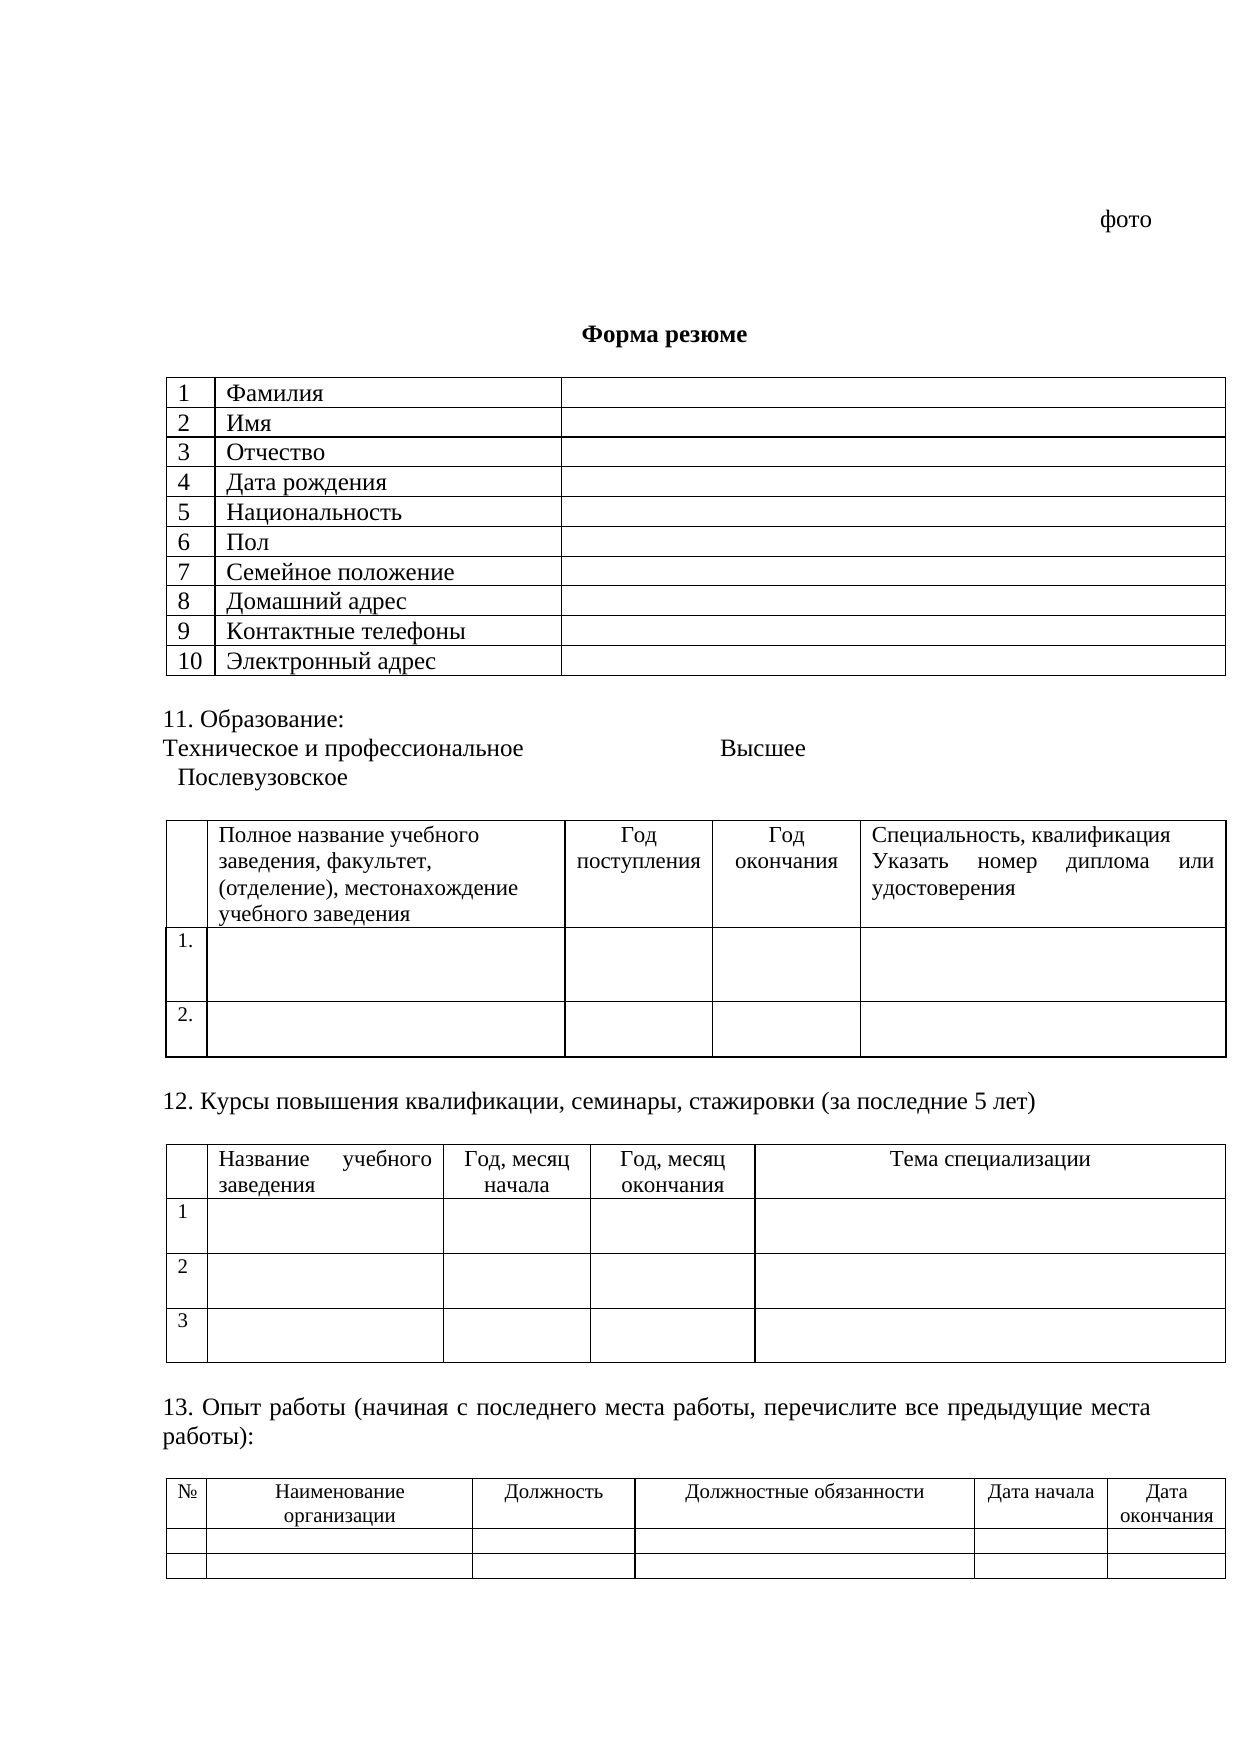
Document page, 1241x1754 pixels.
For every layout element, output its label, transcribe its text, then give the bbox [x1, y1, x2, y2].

table_cell [444, 1309, 590, 1362]
table_cell [562, 527, 1225, 556]
table_cell [713, 1002, 860, 1056]
table_cell [562, 646, 1225, 675]
table_header Специальность, квалификация Указать номер диплома или удостоверения [861, 821, 1225, 927]
table_header Должностные обязанности [636, 1479, 974, 1527]
table_cell [756, 1254, 1225, 1307]
table_cell 10 [167, 646, 214, 675]
table_cell 3 [167, 438, 214, 466]
table_header Наименование организации [207, 1479, 472, 1527]
table_cell [167, 1002, 206, 1056]
table_cell [208, 1199, 443, 1252]
table_header Год поступления [566, 821, 712, 927]
table_cell [975, 1529, 1107, 1553]
table_cell [473, 1554, 634, 1578]
table_cell 2 [167, 1254, 207, 1307]
table_header [167, 821, 207, 927]
text Форма резюме [177, 319, 1152, 348]
table_cell Имя [216, 408, 561, 436]
table_header Год, месяц начала [444, 1145, 590, 1198]
table_cell [591, 1199, 754, 1252]
table_cell 5 [167, 497, 214, 526]
table_cell [756, 1199, 1225, 1252]
text Техническое и профессиональное Высшее Послевузовское [162, 733, 1152, 791]
table_header Год, месяц окончания [591, 1145, 754, 1198]
table_cell 7 [167, 557, 214, 585]
table_cell [591, 1254, 754, 1307]
table_cell [444, 1254, 590, 1307]
text 12. Курсы повышения квалификации, семинары, стажировки (за последние 5 лет) [162, 1086, 1152, 1115]
table_cell 2 [167, 408, 214, 436]
table_cell 6 [167, 527, 214, 556]
table_cell [1108, 1554, 1225, 1578]
table_header Год окончания [713, 821, 860, 927]
table_header [167, 1145, 207, 1198]
table_cell [562, 467, 1225, 496]
table_cell Контактные телефоны [216, 616, 561, 645]
table_cell 4 [167, 467, 214, 496]
table_cell Пол [216, 527, 561, 556]
table_cell [636, 1529, 974, 1553]
table_header Полное название учебного заведения, факультет, (отделение), местонахождение учебного заведения [208, 821, 564, 927]
table_cell [562, 586, 1225, 615]
table_cell [566, 928, 712, 1001]
table_cell [562, 557, 1225, 585]
table_cell [208, 1309, 443, 1362]
table_cell [562, 438, 1225, 466]
text фото [177, 204, 1152, 233]
text 11. Образование: [162, 704, 1152, 733]
table_cell Электронный адрес [216, 646, 561, 675]
table_cell [591, 1309, 754, 1362]
table_header 1 [167, 378, 214, 407]
table_cell [636, 1554, 974, 1578]
table_header № [167, 1479, 206, 1527]
table_header Название учебного заведения [208, 1145, 443, 1198]
table_cell [713, 928, 860, 1001]
table_cell [473, 1529, 634, 1553]
table_cell [975, 1554, 1107, 1578]
table_cell Отчество [216, 438, 561, 466]
table_cell Национальность [216, 497, 561, 526]
table_cell [444, 1199, 590, 1252]
table_cell [167, 928, 206, 1001]
table_header Дата окончания [1108, 1479, 1225, 1527]
table_cell [861, 928, 1225, 1001]
table_cell 1 [167, 1199, 207, 1252]
table_cell [167, 1554, 206, 1578]
text 13. Опыт работы (начиная с последнего места работы, перечислите все предыдущие места работы): [162, 1392, 1152, 1449]
table_header Фамилия [216, 378, 561, 407]
table_header Дата начала [975, 1479, 1107, 1527]
table_cell Домашний адрес [216, 586, 561, 615]
table_cell [208, 928, 564, 1001]
table_header Тема специализации [756, 1145, 1225, 1198]
table_header [562, 378, 1225, 407]
table_cell [861, 1002, 1225, 1056]
table_cell [566, 1002, 712, 1056]
table_cell [207, 1554, 472, 1578]
table_cell [167, 1529, 206, 1553]
table_cell [756, 1309, 1225, 1362]
table_cell [562, 408, 1225, 436]
table_cell [208, 1254, 443, 1307]
table_cell 9 [167, 616, 214, 645]
table_header Должность [473, 1479, 634, 1527]
table_cell 8 [167, 586, 214, 615]
table_cell [208, 1002, 564, 1056]
table_cell [562, 616, 1225, 645]
table_cell 3 [167, 1309, 207, 1362]
table_cell Дата рождения [216, 467, 561, 496]
table_cell [562, 497, 1225, 526]
table_cell Семейное положение [216, 557, 561, 585]
table_cell [1108, 1529, 1225, 1553]
table_cell [207, 1529, 472, 1553]
